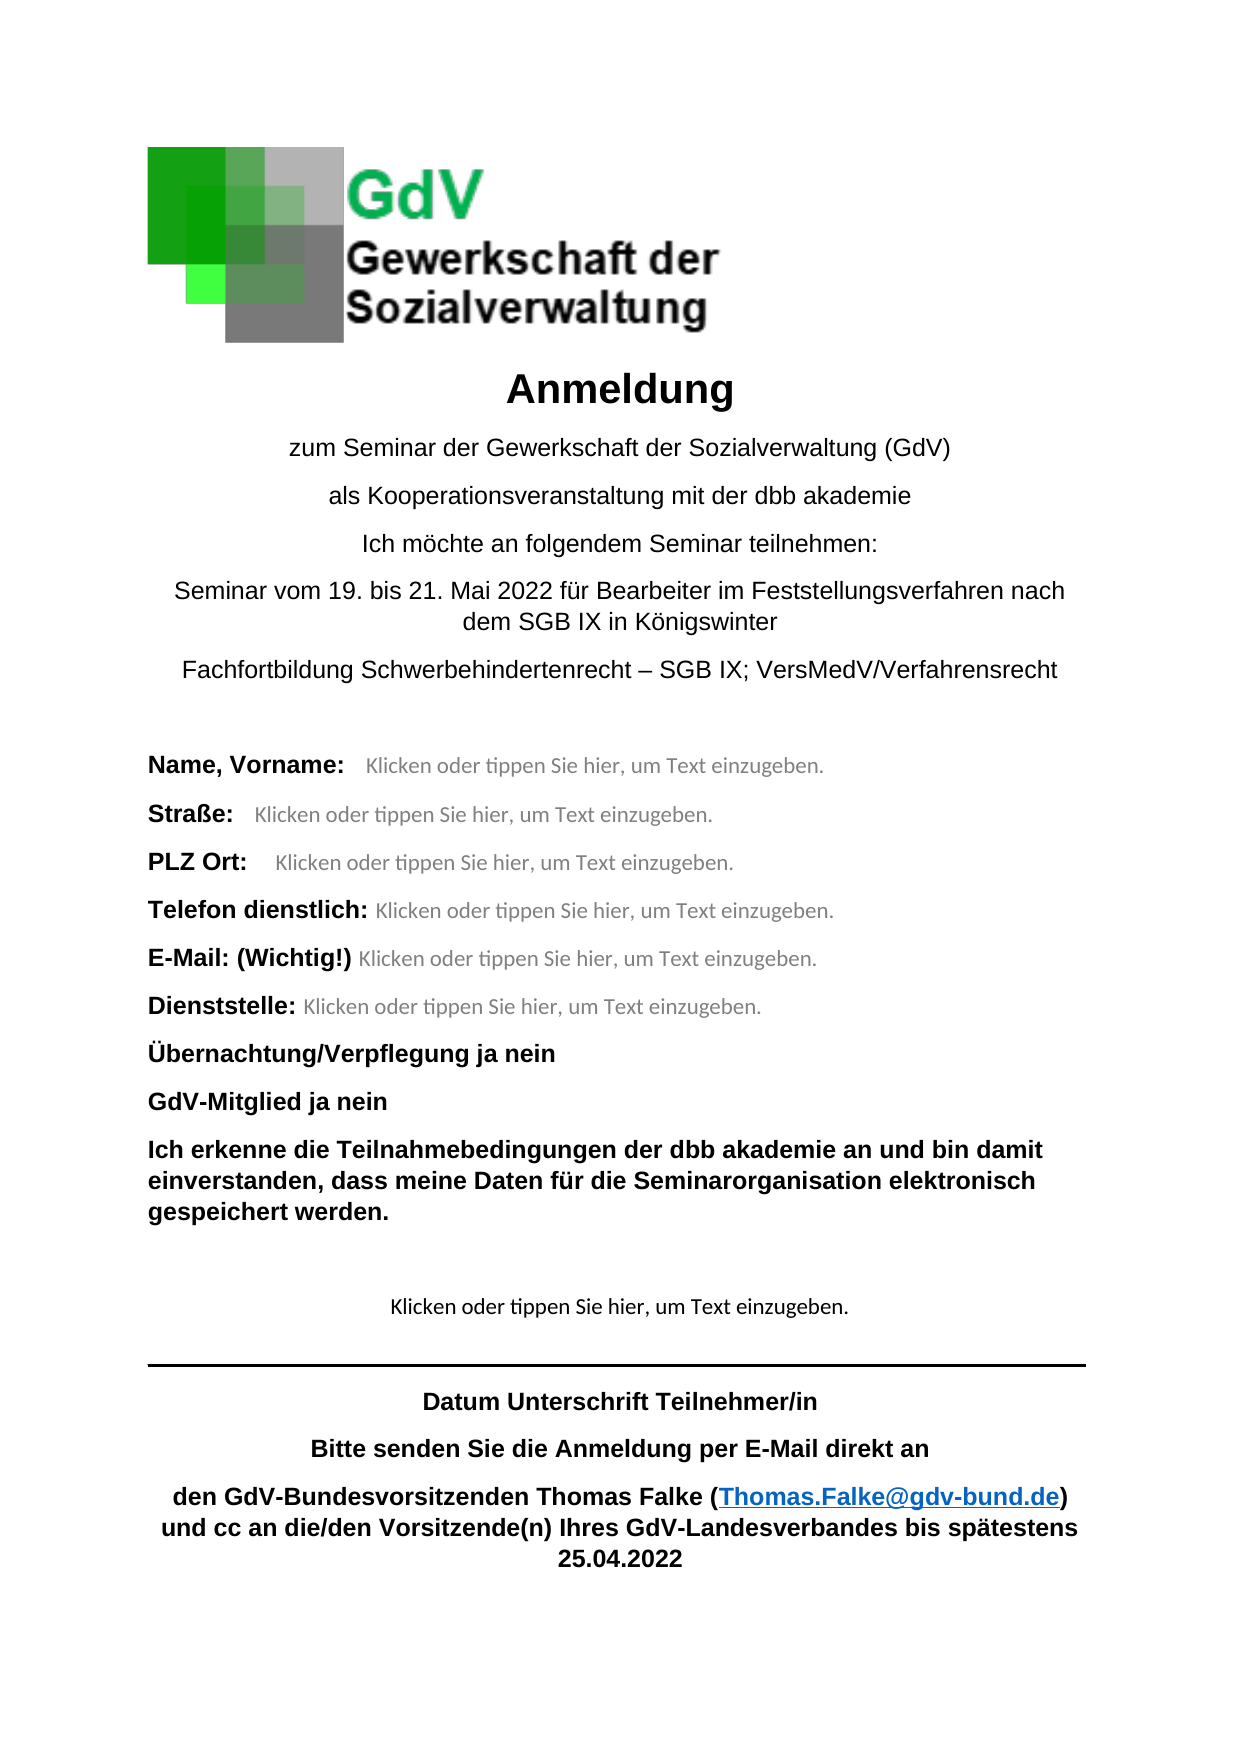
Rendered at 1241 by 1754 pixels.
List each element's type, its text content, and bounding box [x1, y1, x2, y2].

text als Kooperationsveranstaltung mit der dbb akademie [148, 481, 1093, 510]
picture [147, 147, 1082, 346]
text PLZ Ort: [148, 847, 1093, 876]
text Straße: [148, 799, 1093, 828]
text den GdV-Bundesvorsitzenden Thomas Falke (Thomas.Falke@gdv-bund.de) und cc an die/den Vorsitzende(n) Ihres GdV-Landesverbandes bis spätestens 25.04.2022 [148, 1482, 1093, 1573]
text Übernachtung/Verpflegung ja nein [148, 1039, 1093, 1068]
text Dienststelle: [148, 991, 1093, 1020]
text zum Seminar der Gewerkschaft der Sozialverwaltung (GdV) [148, 433, 1093, 462]
text E-Mail: (Wichtig!) [148, 943, 1093, 972]
text Ich erkenne die Teilnahmebedingungen der dbb akademie an und bin damit einverstanden, dass meine Daten für die Seminarorganisation elektronisch gespeichert werden. [148, 1135, 1093, 1226]
text Bitte senden Sie die Anmeldung per E-Mail direkt an [148, 1434, 1093, 1463]
text Datum Unterschrift Teilnehmer/in [148, 1387, 1093, 1416]
text Telefon dienstlich: [148, 895, 1093, 924]
text ___________________________________________________________________ [148, 1339, 1093, 1368]
text Ich möchte an folgendem Seminar teilnehmen: [148, 529, 1093, 557]
text GdV-Mitglied ja nein [148, 1087, 1093, 1116]
text Anmeldung [148, 365, 1093, 413]
text Name, Vorname: [148, 751, 1093, 780]
text Fachfortbildung Schwerbehindertenrecht – SGB IX; VersMedV/Verfahrensrecht [148, 655, 1093, 684]
text Seminar vom 19. bis 21. Mai 2022 für Bearbeiter im Feststellungsverfahren nach dem SGB IX in Königswinter [148, 576, 1093, 636]
